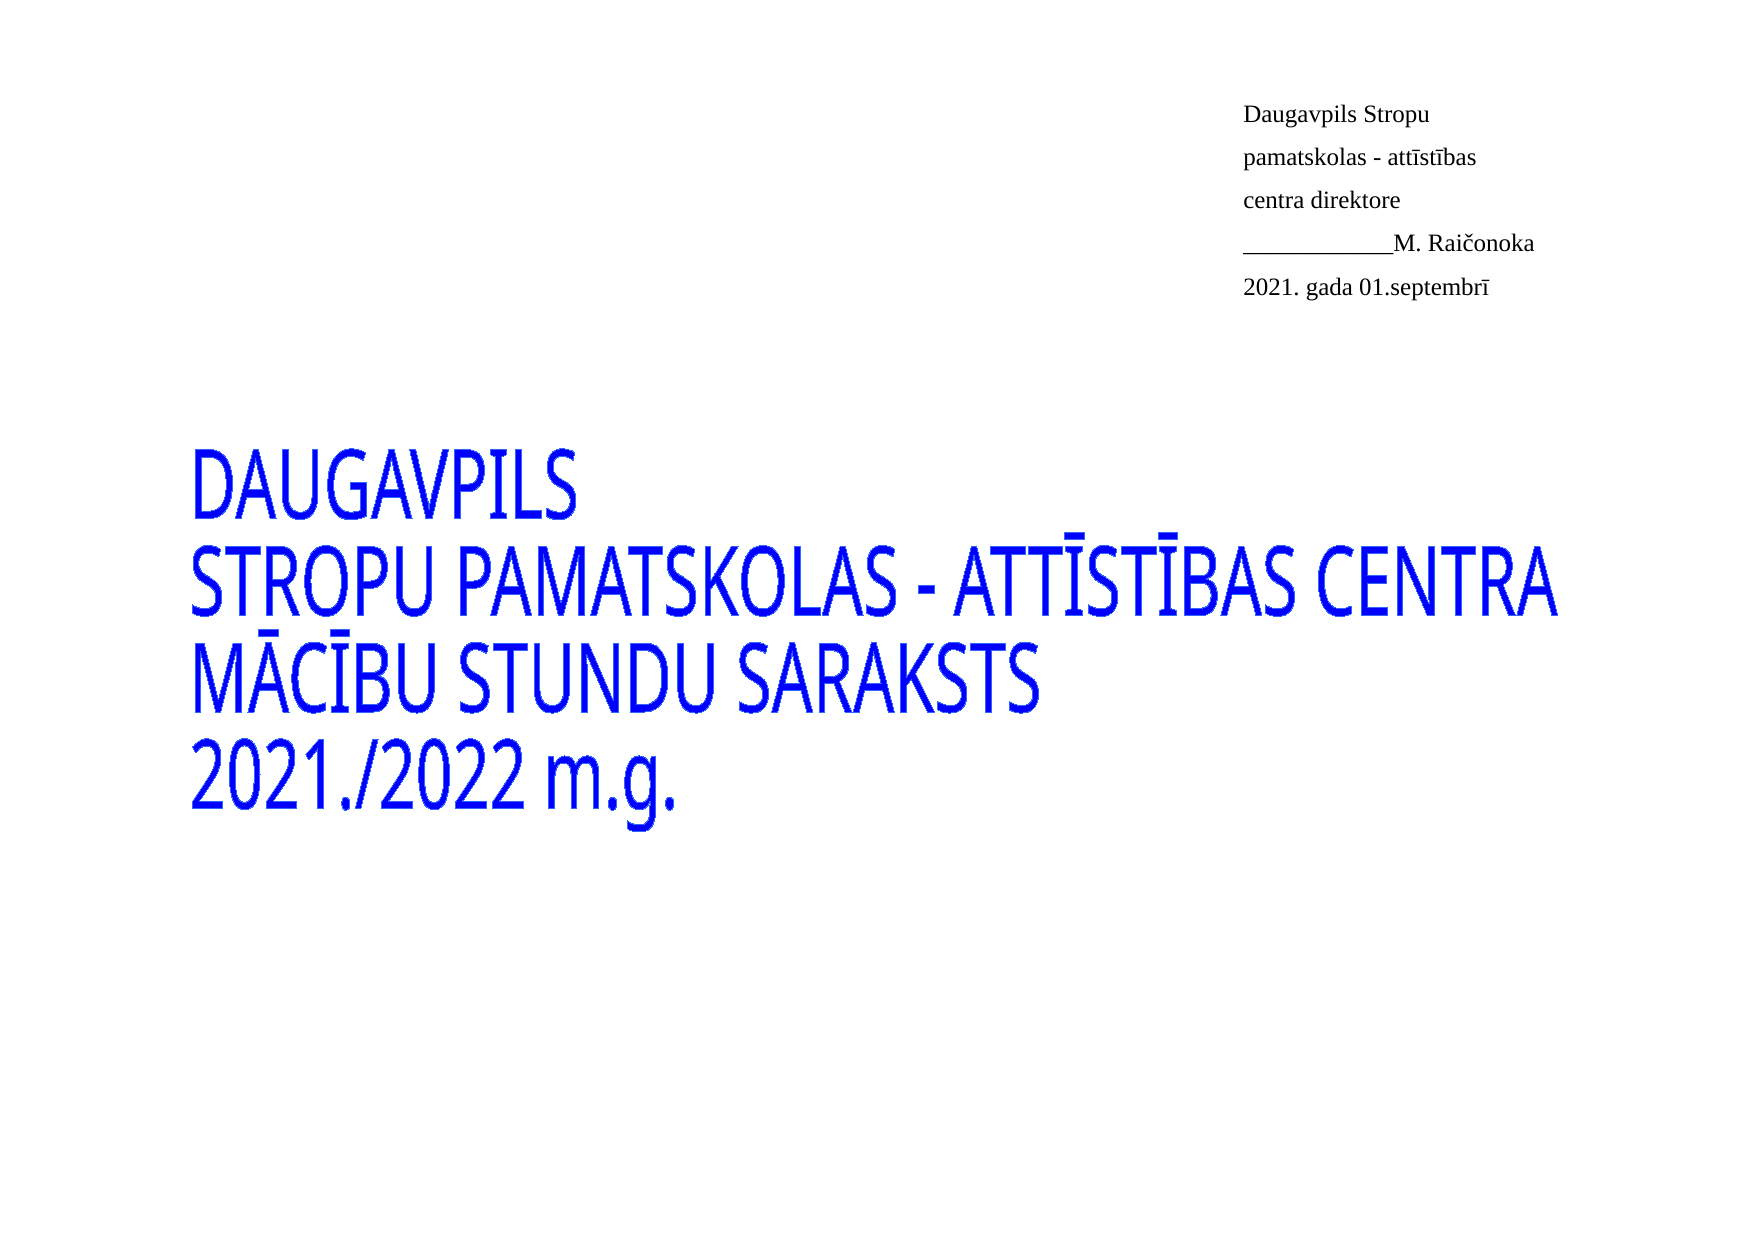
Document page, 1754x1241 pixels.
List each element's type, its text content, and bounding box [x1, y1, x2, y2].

text pamatskolas - attīstības [1168, 142, 1665, 171]
text centra direktore [1168, 185, 1665, 214]
text ____________M. Raičonoka [1168, 228, 1665, 257]
text 2021. gada 01.septembrī [1168, 272, 1665, 300]
text Daugavpils Stropu [1168, 99, 1665, 128]
